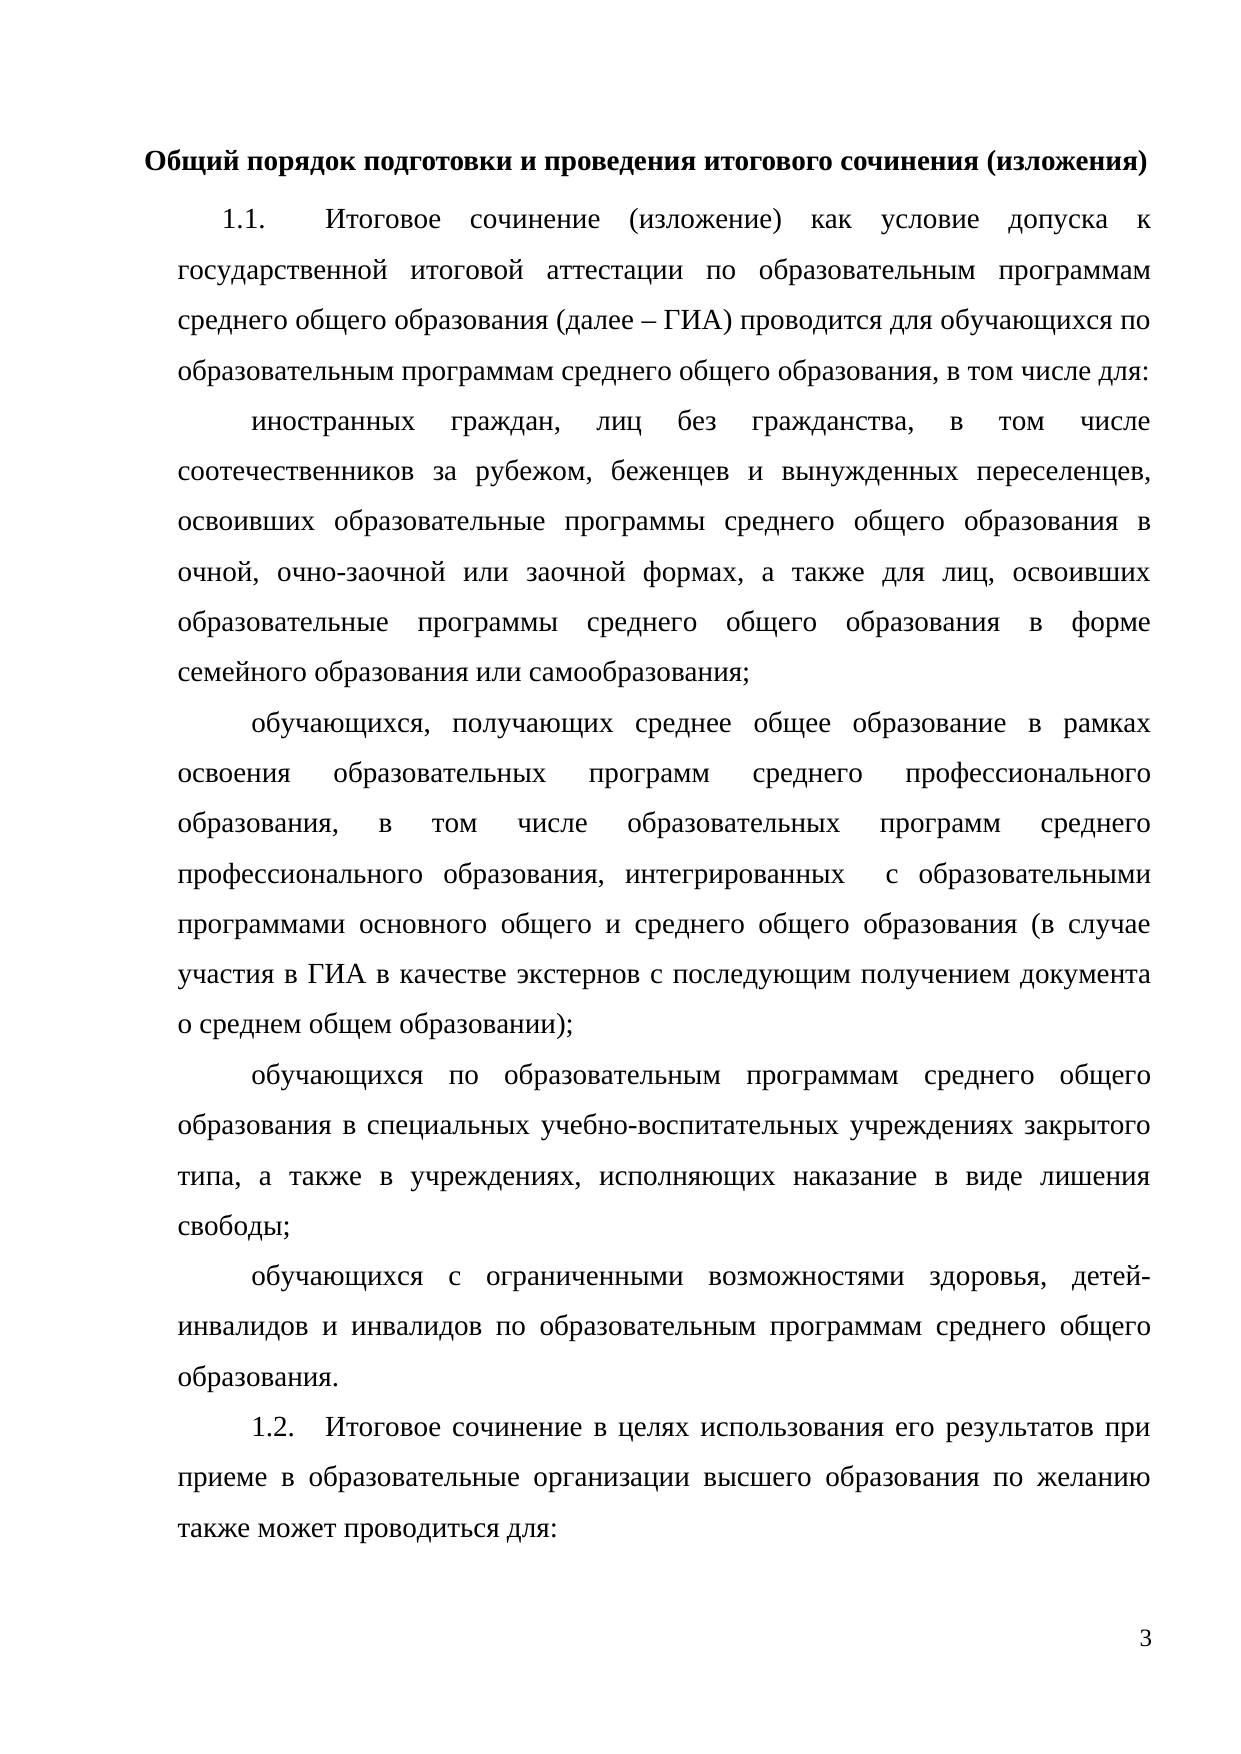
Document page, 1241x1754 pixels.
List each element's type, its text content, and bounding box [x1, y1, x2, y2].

text обучающихся с ограниченными возможностями здоровья, детей-инвалидов и инвалидов по образовательным программам среднего общего образования. [177, 1258, 1152, 1392]
list Итоговое сочинение в целях использования его результатов при приеме в образовательные организации высшего образования по желанию также может проводиться для: [177, 1409, 1152, 1543]
text обучающихся по образовательным программам среднего общего образования в специальных учебно-воспитательных учреждениях закрытого типа, а также в учреждениях, исполняющих наказание в виде лишения свободы; [177, 1057, 1152, 1241]
text иностранных граждан, лиц без гражданства, в том числе соотечественников за рубежом, беженцев и вынужденных переселенцев, освоивших образовательные программы среднего общего образования в очной, очно-заочной или заочной формах, а также для лиц, освоивших образовательные программы среднего общего образования в форме семейного образования или самообразования; [177, 403, 1152, 688]
list Итоговое сочинение (изложение) как условие допуска к государственной итоговой аттестации по образовательным программам среднего общего образования (далее – ГИА) проводится для обучающихся по образовательным программам среднего общего образования, в том числе для: [177, 202, 1152, 386]
text обучающихся, получающих среднее общее образование в рамках освоения образовательных программ среднего профессионального образования, в том числе образовательных программ среднего профессионального образования, интегрированных с образовательными программами основного общего и среднего общего образования (в случае участия в ГИА в качестве экстернов с последующим получением документа о среднем общем образовании); [177, 705, 1152, 1040]
text Общий порядок подготовки и проведения итогового сочинения (изложения) [140, 143, 1152, 177]
